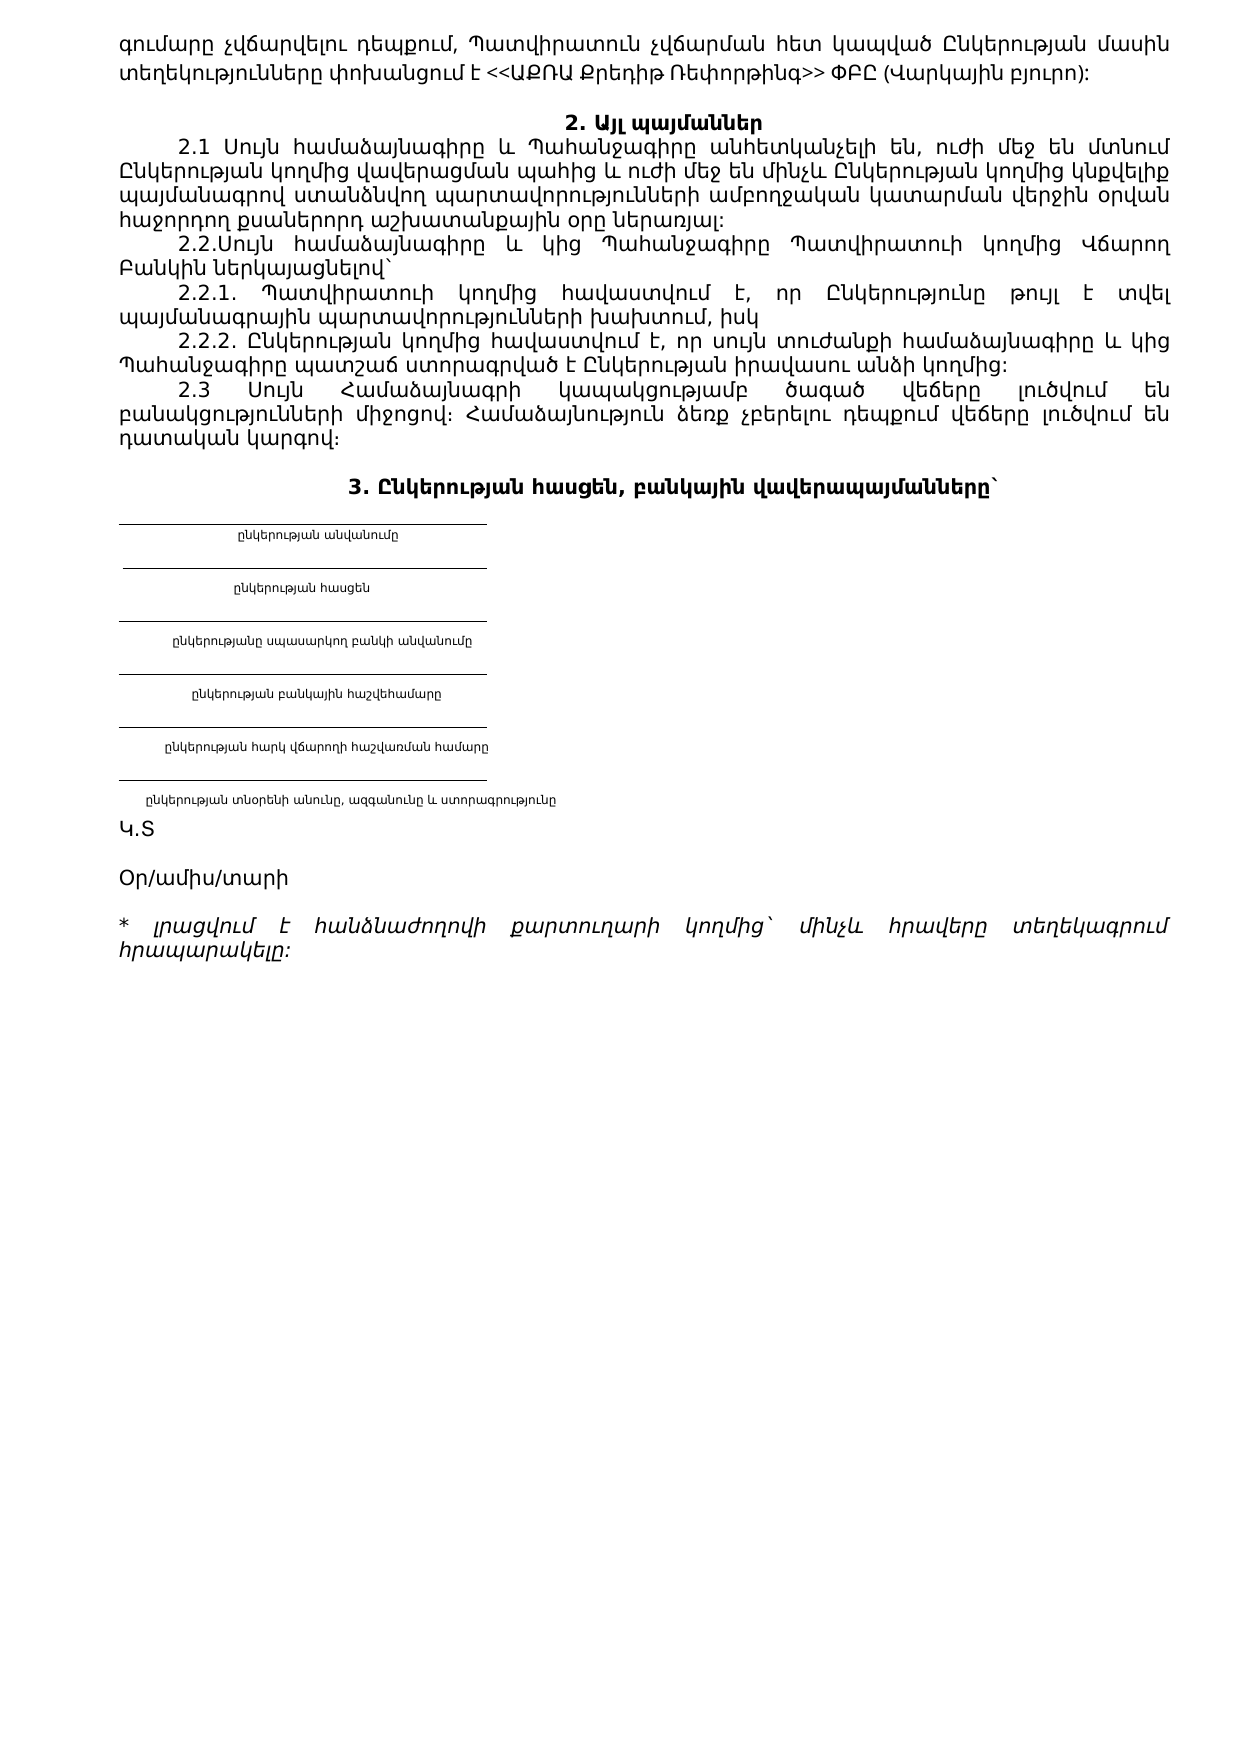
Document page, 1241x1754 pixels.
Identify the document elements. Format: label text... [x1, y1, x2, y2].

text 2.1 Սույն համաձայնագիրը և Պահանջագիրը անհետկանչելի են, ուժի մեջ են մտնում Ընկերության կողմից վավերացման պահից և ուժի մեջ են մինչև Ընկերության կողմից կնքվելիք պայմանագրով ստանձնվող պարտավորությունների ամբողջական կատարման վերջին օրվան հաջորդող քսաներորդ աշխատանքային օրը ներառյալ: [118, 135, 1171, 232]
text ընկերության տնօրենի անունը, ազգանունը և ստորագրությունը [118, 793, 1171, 817]
text 3. Ընկերության հասցեն, բանկային վավերապայմանները` [118, 475, 1171, 499]
text 2.2.1. Պատվիրատուի կողմից հավաստվում է, որ Ընկերությունը թույլ է տվել պայմանագրային պարտավորությունների խախտում, իսկ [118, 281, 1171, 329]
text ընկերության անվանումը [118, 528, 1171, 552]
text ընկերությանը սպասարկող բանկի անվանումը [118, 634, 1171, 658]
text ընկերության հասցեն [118, 581, 1171, 605]
text 2.3 Սույն Համաձայնագրի կապակցությամբ ծագած վեճերը լուծվում են բանակցությունների միջոցով։ Համաձայնություն ձեռք չբերելու դեպքում վեճերը լուծվում են դատական կարգով։ [118, 378, 1171, 451]
text 2.2.Սույն համաձայնագիրը և կից Պահանջագիրը Պատվիրատուի կողմից Վճարող Բանկին ներկայացնելով` [118, 232, 1171, 281]
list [118, 29, 1171, 86]
text * լրացվում է հանձնաժողովի քարտուղարի կողմից` մինչև հրավերը տեղեկագրում հրապարակելը: [118, 914, 1171, 963]
text 2. Այլ պայմաններ [156, 111, 1171, 135]
text ընկերության հարկ վճարողի հաշվառման համարը [118, 740, 1171, 764]
text Կ.Տ [118, 817, 1171, 841]
text ընկերության բանկային հաշվեհամարը [118, 687, 1171, 711]
text Օր/ամիս/տարի [118, 866, 1171, 890]
text 2.2.2. Ընկերության կողմից հավաստվում է, որ սույն տուժանքի համաձայնագիրը և կից Պահանջագիրը պատշաճ ստորագրված է Ընկերության իրավասու անձի կողմից: [118, 329, 1171, 378]
